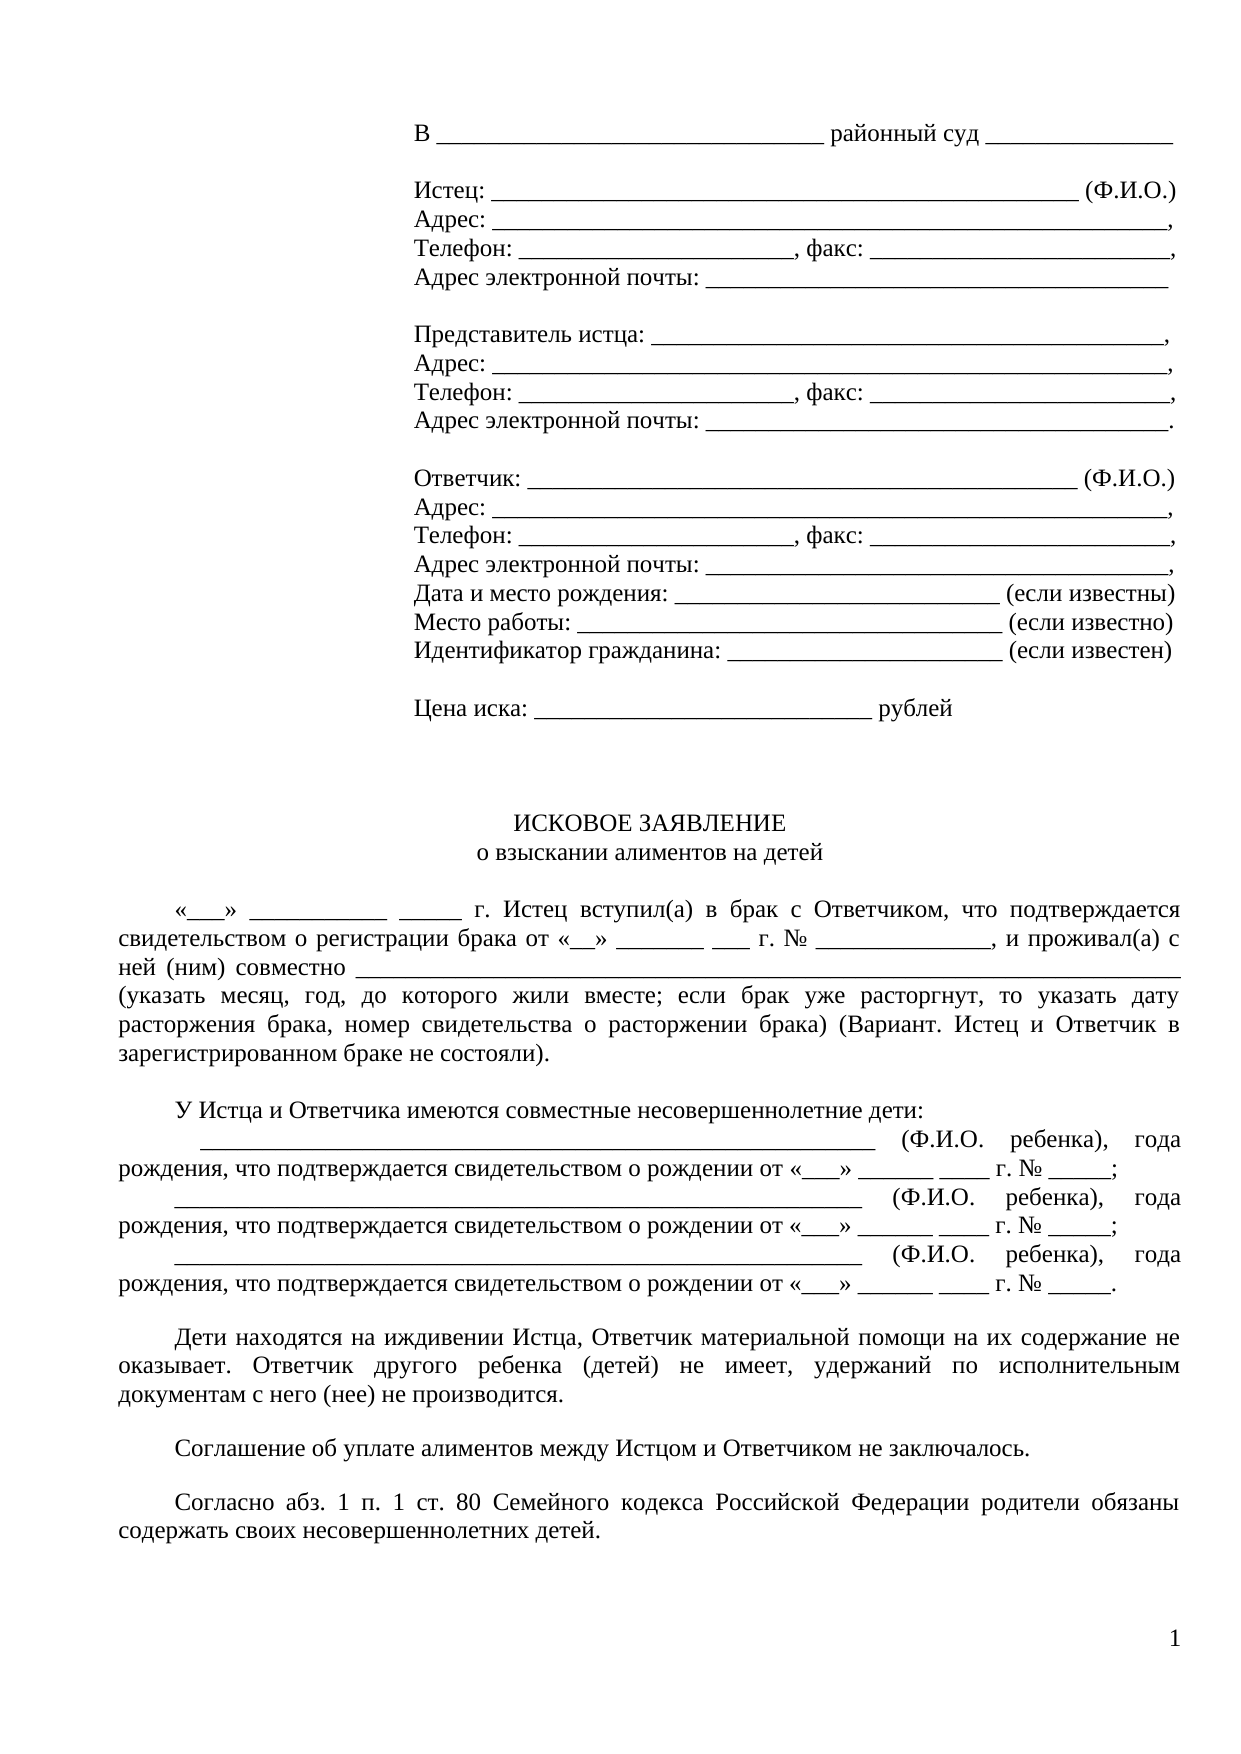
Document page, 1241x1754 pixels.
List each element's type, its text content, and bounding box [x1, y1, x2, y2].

text _______________________________________________________ (Ф.И.О. ребенка), года рождения, что подтверждается свидетельством о рождении от «___» ______ ____ г. № _____. [118, 1239, 1181, 1297]
text Место работы: __________________________________ (если известно) [413, 607, 1181, 636]
text «___» ___________ _____ г. Истец вступил(а) в брак с Ответчиком, что подтверждается свидетельством о регистрации брака от «__» _______ ___ г. № ______________, и проживал(а) с ней (ним) совместно __________________________________________________________________ (указать месяц, год, до которого жили вместе; если брак уже расторгнут, то указать дату расторжения брака, номер свидетельства о расторжении брака) (Вариант. Истец и Ответчик в зарегистрированном браке не состояли). [118, 894, 1181, 1067]
text Адрес: ______________________________________________________, [413, 348, 1181, 377]
text Дети находятся на иждивении Истца, Ответчик материальной помощи на их содержание не оказывает. Ответчик другого ребенка (детей) не имеет, удержаний по исполнительным документам с него (нее) не производится. [118, 1322, 1181, 1408]
text Идентификатор гражданина: ______________________ (если известен) [413, 636, 1181, 664]
text Адрес электронной почты: _____________________________________, [413, 549, 1181, 578]
text Адрес электронной почты: _____________________________________ [413, 262, 1181, 291]
text У Истца и Ответчика имеются совместные несовершеннолетние дети: [118, 1096, 1181, 1124]
text _______________________________________________________ (Ф.И.О. ребенка), года рождения, что подтверждается свидетельством о рождении от «___» ______ ____ г. № _____; [118, 1182, 1181, 1239]
text Истец: _______________________________________________ (Ф.И.О.) [413, 176, 1181, 204]
text Телефон: ______________________, факс: ________________________, [413, 377, 1181, 406]
text Ответчик: ____________________________________________ (Ф.И.О.) [413, 463, 1181, 492]
text Цена иска: ___________________________ рублей [413, 693, 1181, 722]
text Представитель истца: _________________________________________, [413, 319, 1181, 348]
text Согласно абз. 1 п. 1 ст. 80 Семейного кодекса Российской Федерации родители обязаны содержать своих несовершеннолетних детей. [118, 1487, 1181, 1544]
text Адрес: ______________________________________________________, [413, 492, 1181, 521]
text Адрес электронной почты: _____________________________________. [413, 406, 1181, 434]
text ИСКОВОЕ ЗАЯВЛЕНИЕ [118, 808, 1181, 837]
text Телефон: ______________________, факс: ________________________, [413, 233, 1181, 262]
text Телефон: ______________________, факс: ________________________, [413, 521, 1181, 549]
text Дата и место рождения: __________________________ (если известны) [413, 578, 1181, 607]
text Соглашение об уплате алиментов между Истцом и Ответчиком не заключалось. [118, 1433, 1181, 1462]
text о взыскании алиментов на детей [118, 837, 1181, 866]
text ______________________________________________________ (Ф.И.О. ребенка), года рождения, что подтверждается свидетельством о рождении от «___» ______ ____ г. № _____; [118, 1124, 1181, 1182]
text В _______________________________ районный суд _______________ [413, 118, 1181, 147]
text Адрес: ______________________________________________________, [413, 204, 1181, 233]
